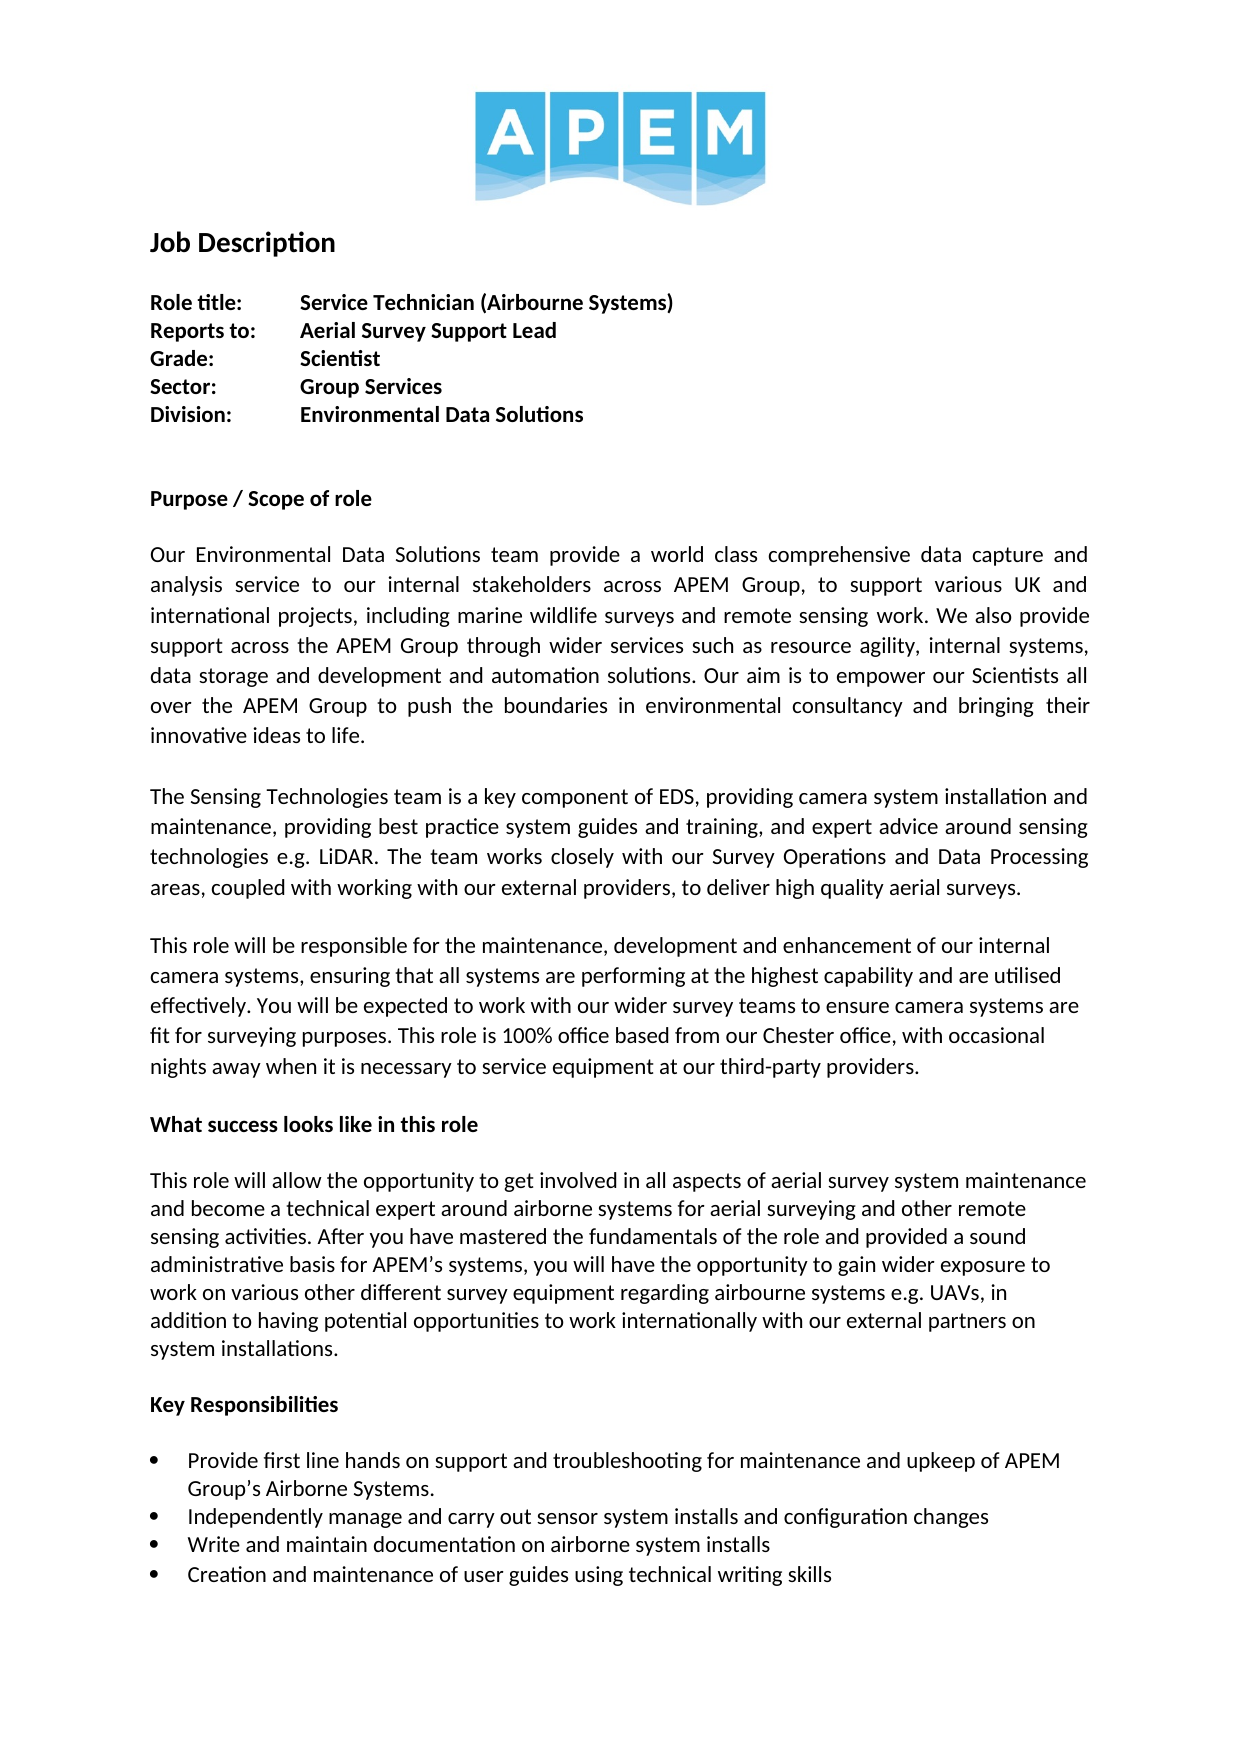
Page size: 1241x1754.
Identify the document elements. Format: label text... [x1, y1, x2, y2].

list Write and maintain documentation on airborne system installs [150, 1530, 1090, 1558]
list Provide first line hands on support and troubleshooting for maintenance and upkeep of APEM Group’s Airborne Systems. [150, 1446, 1090, 1502]
text Reports to: Aerial Survey Support Lead [150, 316, 1090, 344]
text Sector: Group Services [150, 372, 1090, 400]
text This role will be responsible for the maintenance, development and enhancement of our internal camera systems, ensuring that all systems are performing at the highest capability and are utilised effectively. You will be expected to work with our wider survey teams to ensure camera systems are fit for surveying purposes. This role is 100% office based from our Chester office, with occasional nights away when it is necessary to service equipment at our third-party providers. [150, 931, 1090, 1080]
text Purpose / Scope of role [150, 484, 1090, 512]
list Independently manage and carry out sensor system installs and configuration changes [150, 1502, 1090, 1530]
text This role will allow the opportunity to get involved in all aspects of aerial survey system maintenance and become a technical expert around airborne systems for aerial surveying and other remote sensing activities. After you have mastered the fundamentals of the role and provided a sound administrative basis for APEM’s systems, you will have the opportunity to gain wider exposure to work on various other different survey equipment regarding airbourne systems e.g. UAVs, in addition to having potential opportunities to work internationally with our external partners on system installations. [150, 1166, 1090, 1362]
text Role title: Service Technician (Airbourne Systems) [150, 288, 1090, 316]
text Key Responsibilities [150, 1390, 1090, 1418]
text Grade: Scientist [150, 344, 1090, 372]
text Division: Environmental Data Solutions [150, 400, 1090, 428]
text What success looks like in this role [150, 1110, 1090, 1138]
list Creation and maintenance of user guides using technical writing skills [150, 1561, 1090, 1588]
text Job Description [150, 224, 1090, 260]
picture [456, 73, 784, 225]
text Our Environmental Data Solutions team provide a world class comprehensive data capture and analysis service to our internal stakeholders across APEM Group, to support various UK and international projects, including marine wildlife surveys and remote sensing work. We also provide support across the APEM Group through wider services such as resource agility, internal systems, data storage and development and automation solutions. Our aim is to empower our Scientists all over the APEM Group to push the boundaries in environmental consultancy and bringing their innovative ideas to life. [150, 599, 1090, 750]
text The Sensing Technologies team is a key component of EDS, providing camera system installation and maintenance, providing best practice system guides and training, and expert advice around sensing technologies e.g. LiDAR. The team works closely with our Survey Operations and Data Processing areas, coupled with working with our external providers, to deliver high quality aerial surveys. [150, 871, 1090, 901]
